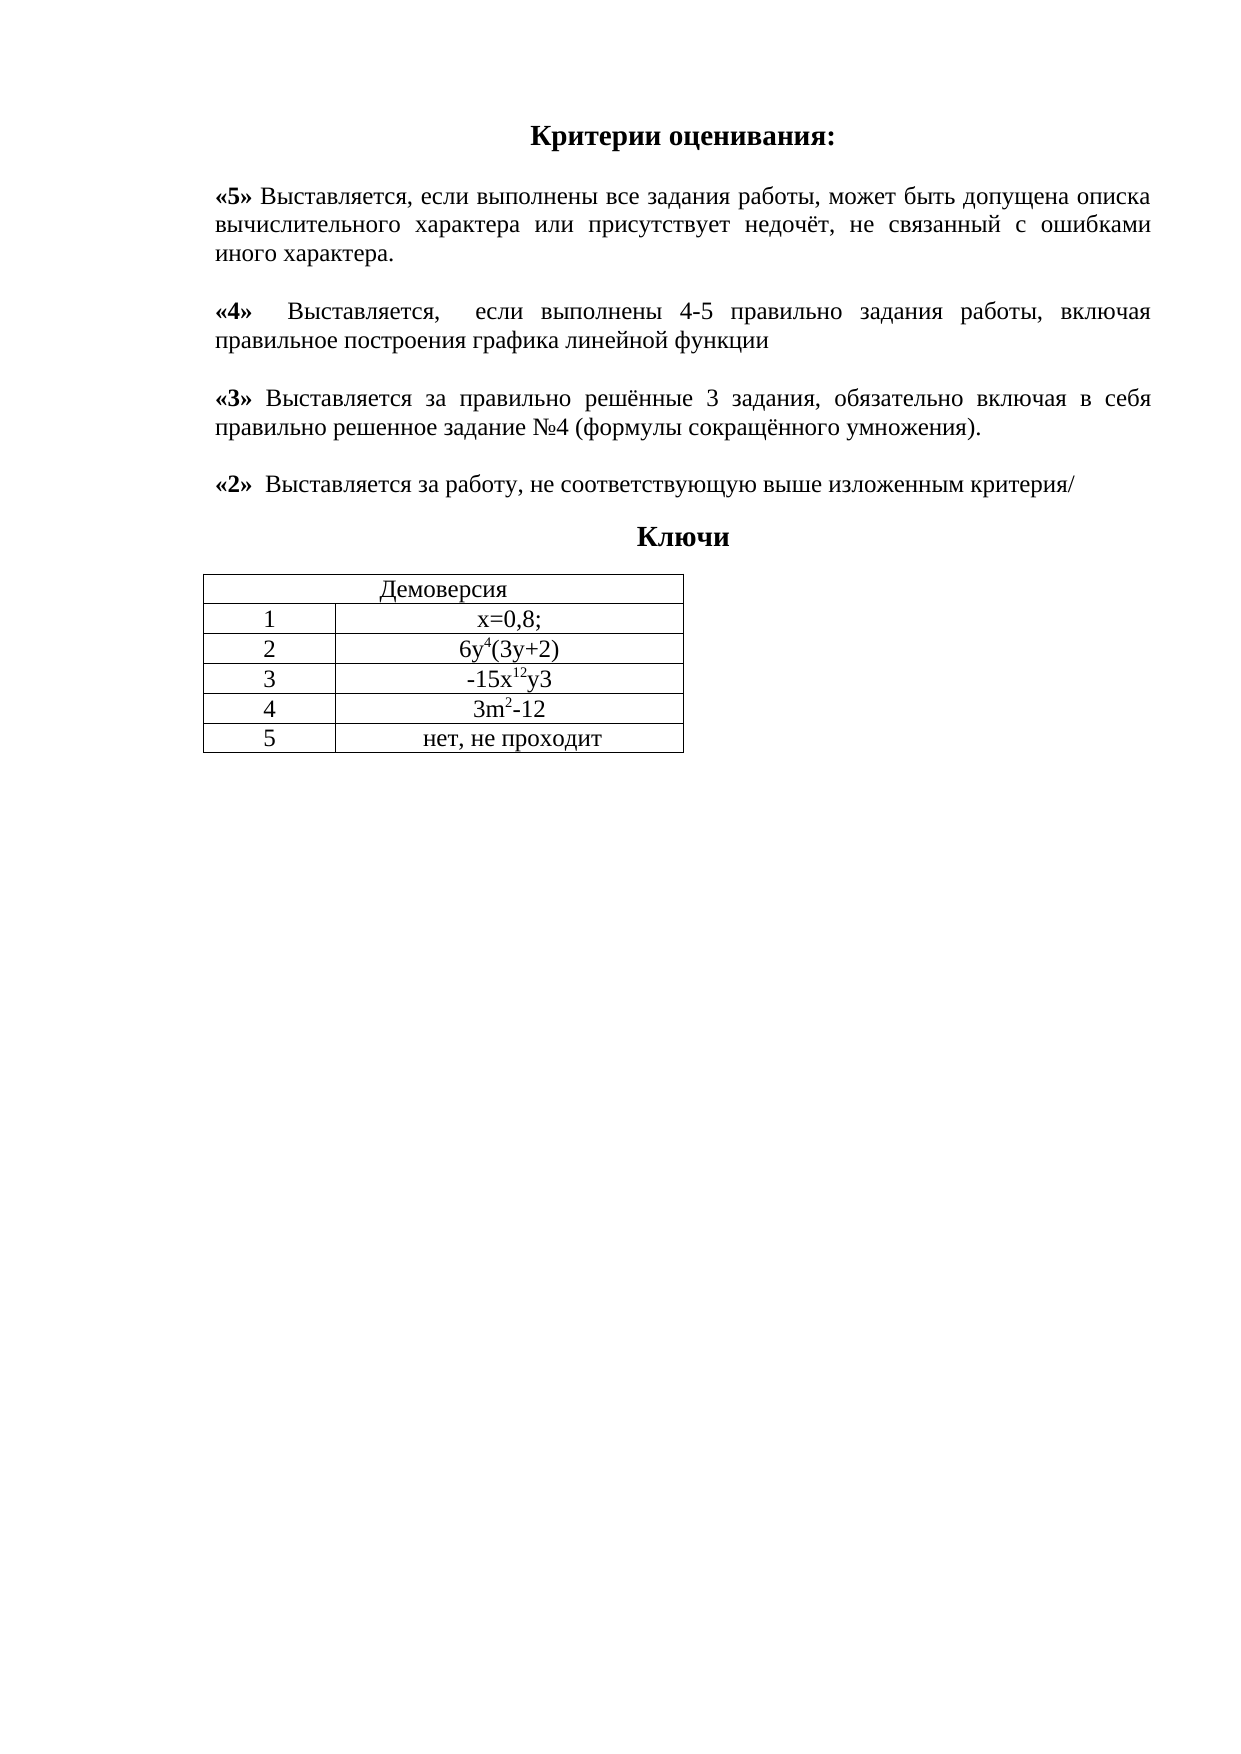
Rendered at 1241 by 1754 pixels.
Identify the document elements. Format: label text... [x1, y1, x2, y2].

table_cell нет, не проходит [336, 724, 683, 752]
table_cell 2 [204, 634, 335, 663]
table_cell 6y4(3y+2) [336, 634, 683, 663]
table_cell x=0,8; [336, 604, 683, 633]
text Ключи [215, 519, 1152, 553]
text «5» Выставляется, если выполнены все задания работы, может быть допущена описка вычислительного характера или присутствует недочёт, не связанный с ошибками иного характера. [215, 181, 1152, 267]
table_cell 1 [204, 604, 335, 633]
text Критерии оценивания: [215, 118, 1152, 152]
table_cell 3 [204, 664, 335, 693]
text «4» Выставляется, если выполнены 4-5 правильно задания работы, включая правильное построения графика линейной функции [215, 296, 1152, 354]
table_cell -15x12y3 [336, 664, 683, 693]
text «3» Выставляется за правильно решённые 3 задания, обязательно включая в себя правильно решенное задание №4 (формулы сокращённого умножения). [215, 383, 1152, 440]
table_cell 4 [204, 694, 335, 722]
text «2» Выставляется за работу, не соответствующую выше изложенным критерия/ [215, 469, 1152, 498]
table_cell 5 [204, 724, 335, 752]
table_cell 3m2-12 [336, 694, 683, 722]
table_header Демоверсия [204, 575, 683, 603]
